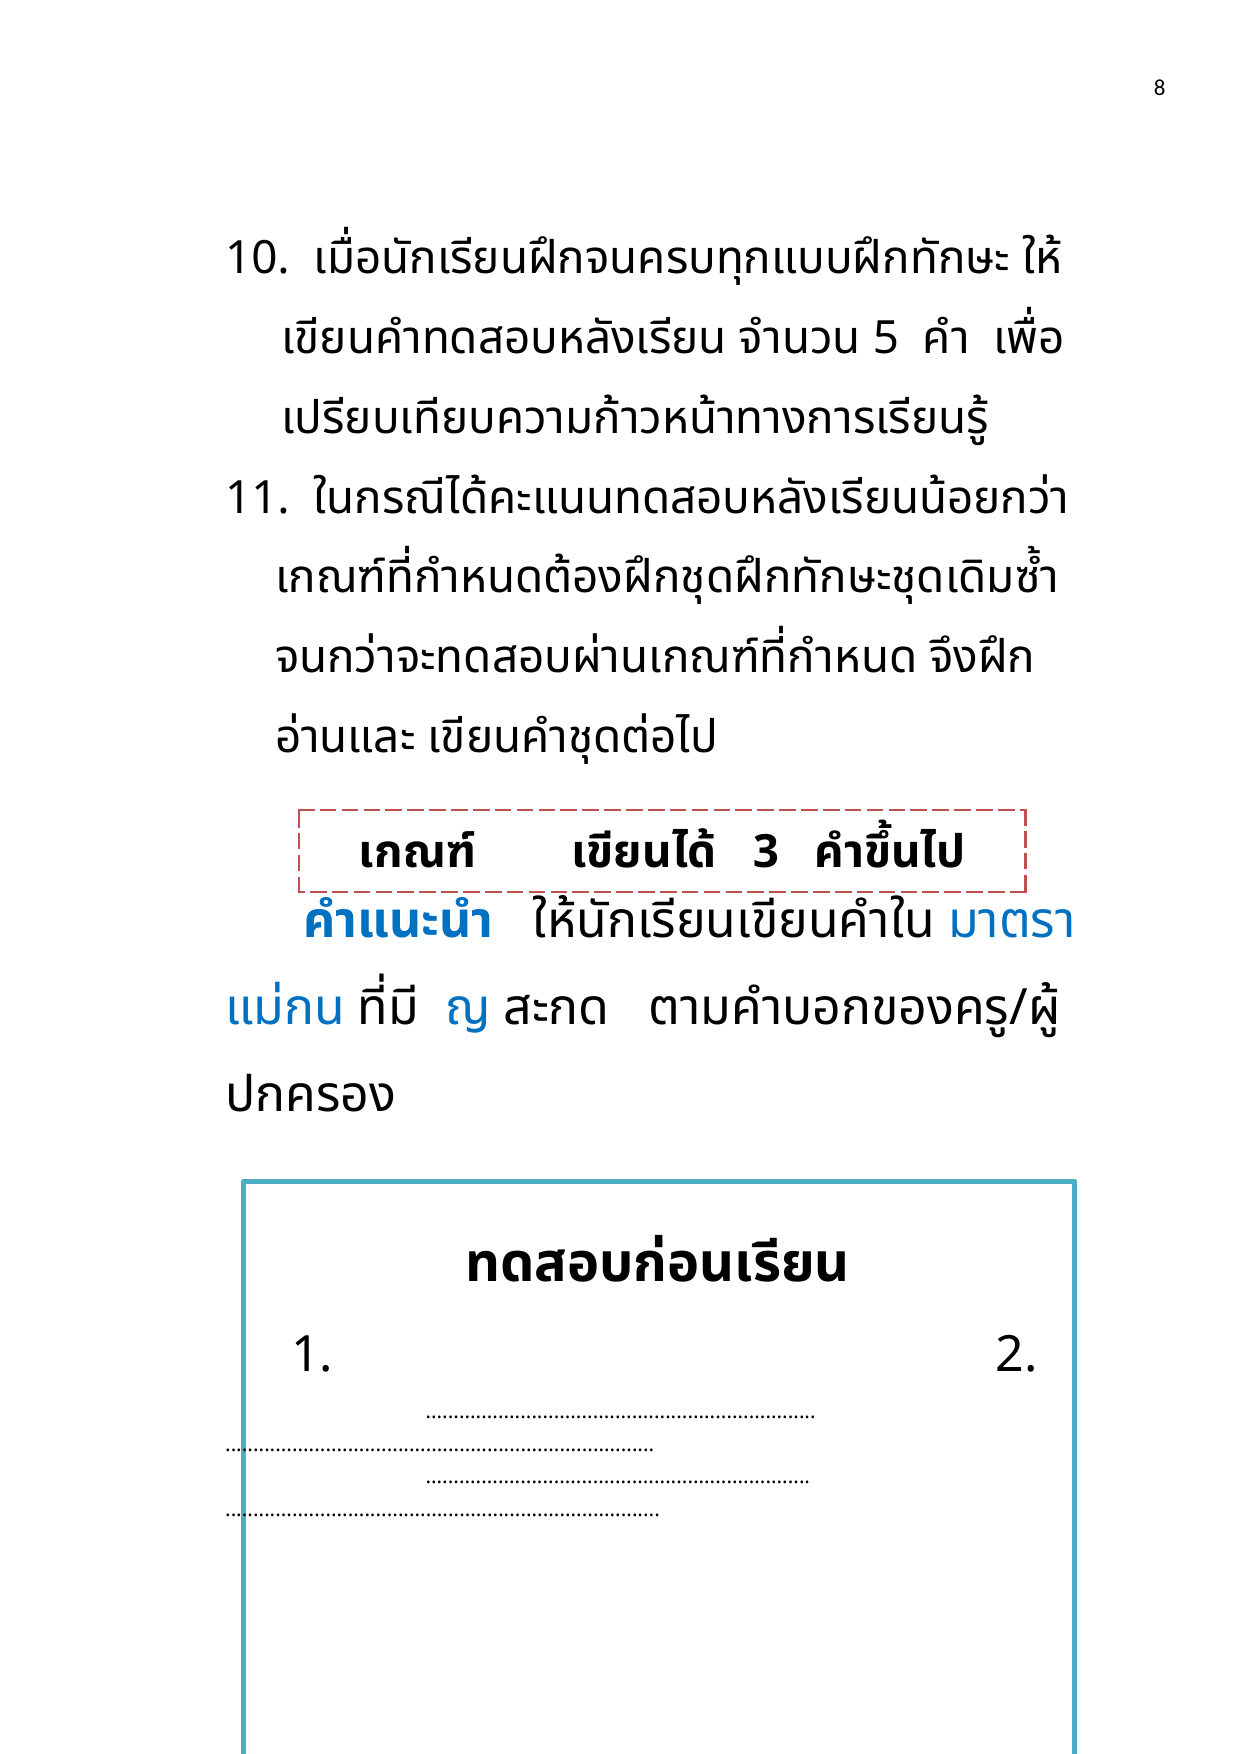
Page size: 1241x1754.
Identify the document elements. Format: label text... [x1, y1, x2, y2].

text ทดสอบก่อนเรียน [225, 1224, 1090, 1306]
text คำแนะนำ ให้นักเรียนเขียนคำใน มาตราแม่กน ที่มี ญ สะกด ตามคำบอกของครู/ผู้ปกครอง [225, 884, 1090, 1134]
text ..................................................................... .............................................................................. [225, 1461, 1090, 1522]
text 11. ในกรณีได้คะแนนทดสอบหลังเรียนน้อยกว่าเกณฑ์ที่กำหนดต้องฝึกชุดฝึกทักษะชุดเดิมซ้ำจนกว่าจะทดสอบผ่านเกณฑ์ที่กำหนด จึงฝึกอ่านและ เขียนคำชุดต่อไป [225, 464, 1090, 773]
text 10. เมื่อนักเรียนฝึกจนครบทุกแบบฝึกทักษะ ให้เขียนคำทดสอบหลังเรียน จำนวน 5 คำ เพื่อเปรียบเทียบความก้าวหน้าทางการเรียนรู้ [225, 225, 1090, 454]
text ...................................................................... ............................................................................. [225, 1396, 1090, 1457]
text 1. 2. [225, 1318, 1090, 1386]
